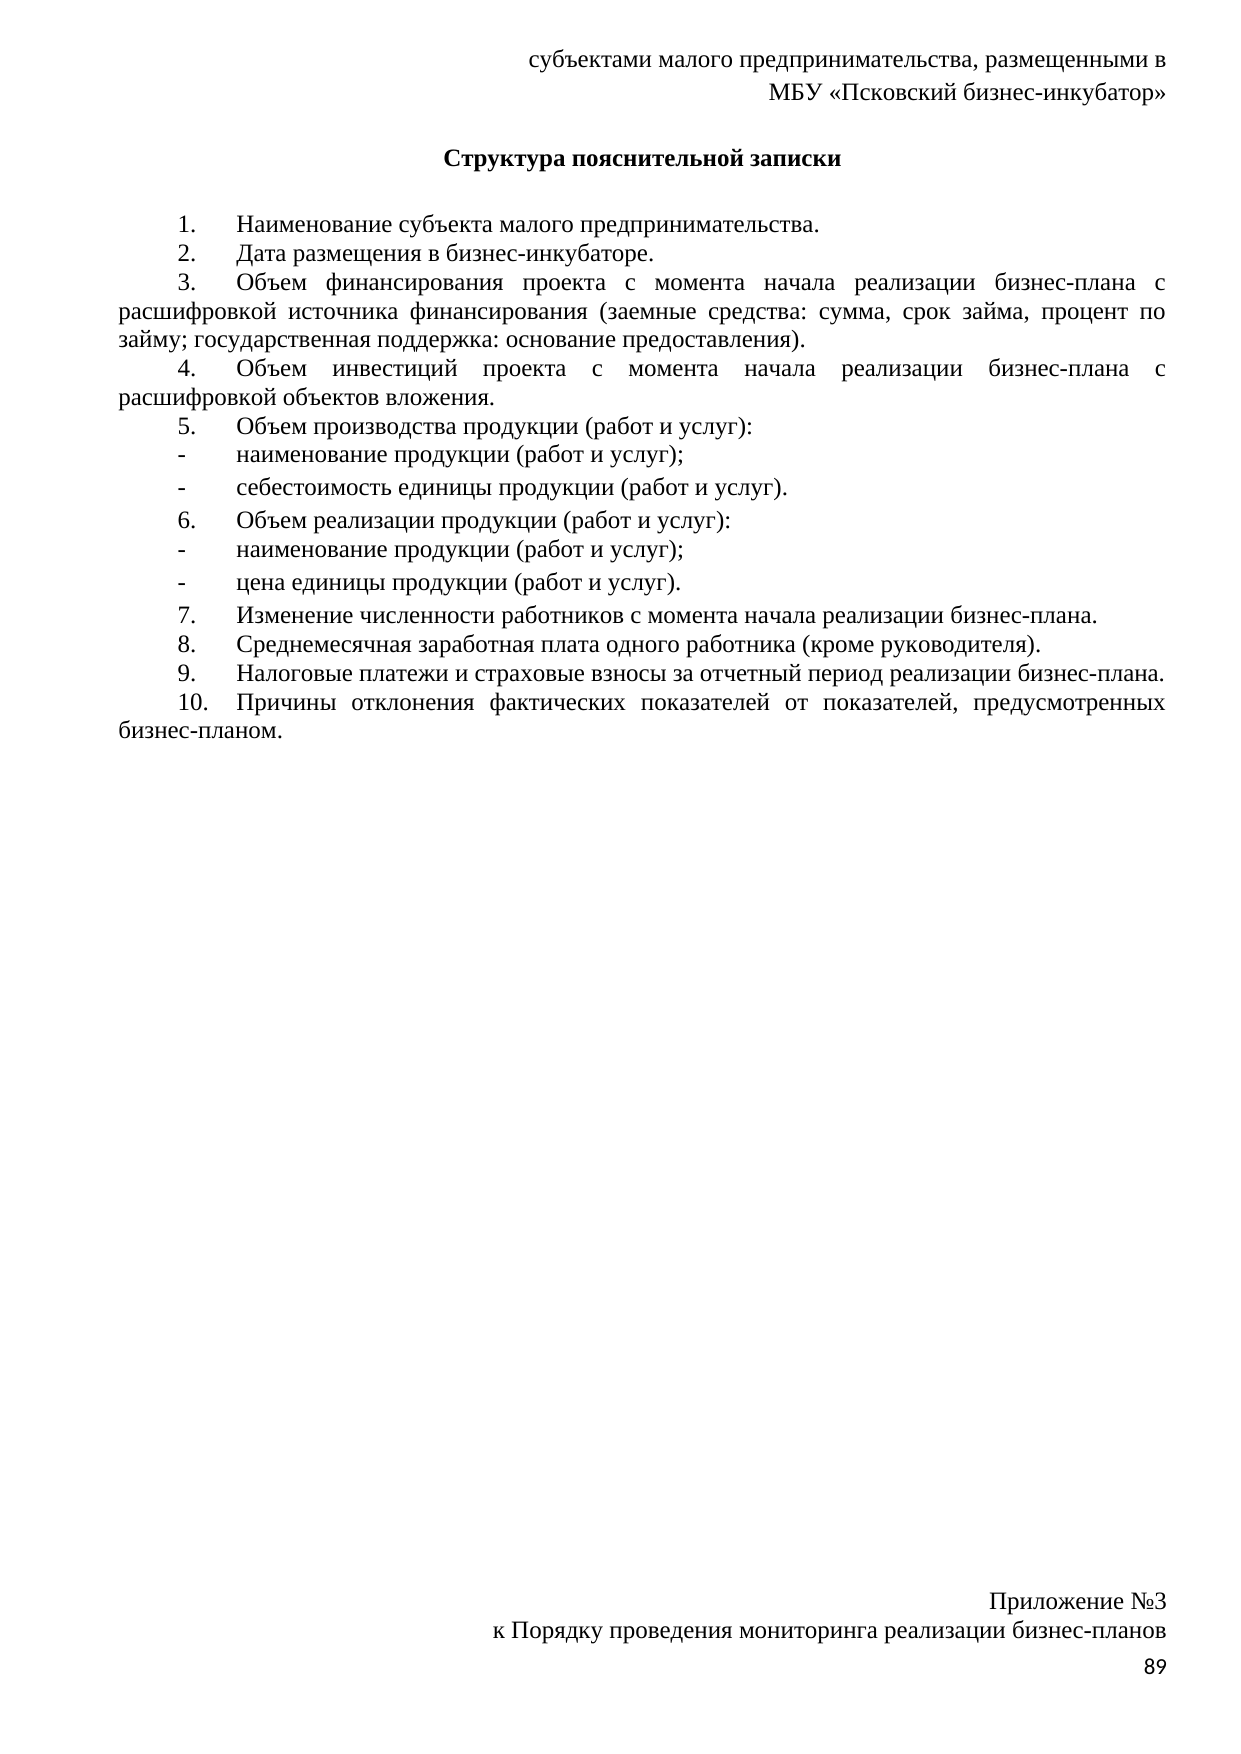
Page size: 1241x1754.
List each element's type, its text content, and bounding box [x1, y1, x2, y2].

list Наименование субъекта малого предпринимательства. [118, 209, 1167, 238]
text МБУ «Псковский бизнес-инкубатор» [118, 77, 1167, 106]
list Объем реализации продукции (работ и услуг): [118, 506, 1167, 534]
list Объем инвестиций проекта с момента начала реализации бизнес-плана с расшифровкой объектов вложения. [118, 353, 1167, 411]
list Объем производства продукции (работ и услуг): [118, 411, 1167, 439]
text Структура пояснительной записки [118, 143, 1167, 172]
list Объем финансирования проекта с момента начала реализации бизнес-плана с расшифровкой источника финансирования (заемные средства: сумма, срок займа, процент по займу; государственная поддержка: основание предоставления). [118, 267, 1167, 353]
text - наименование продукции (работ и услуг); [118, 534, 1167, 563]
text к Порядку проведения мониторинга реализации бизнес-планов [118, 1615, 1167, 1644]
text - наименование продукции (работ и услуг); [118, 439, 1167, 468]
text субъектами малого предпринимательства, размещенными в [118, 44, 1167, 73]
list Причины отклонения фактических показателей от показателей, предусмотренных бизнес-планом. [118, 687, 1167, 744]
list Среднемесячная заработная плата одного работника (кроме руководителя). [118, 629, 1167, 658]
list Дата размещения в бизнес-инкубаторе. [118, 238, 1167, 267]
text - себестоимость единицы продукции (работ и услуг). [118, 472, 1167, 501]
list Изменение численности работников с момента начала реализации бизнес-плана. [118, 600, 1167, 629]
list Налоговые платежи и страховые взносы за отчетный период реализации бизнес-плана. [118, 658, 1167, 687]
text Приложение №3 [605, 1586, 1167, 1615]
text - цена единицы продукции (работ и услуг). [118, 567, 1167, 596]
